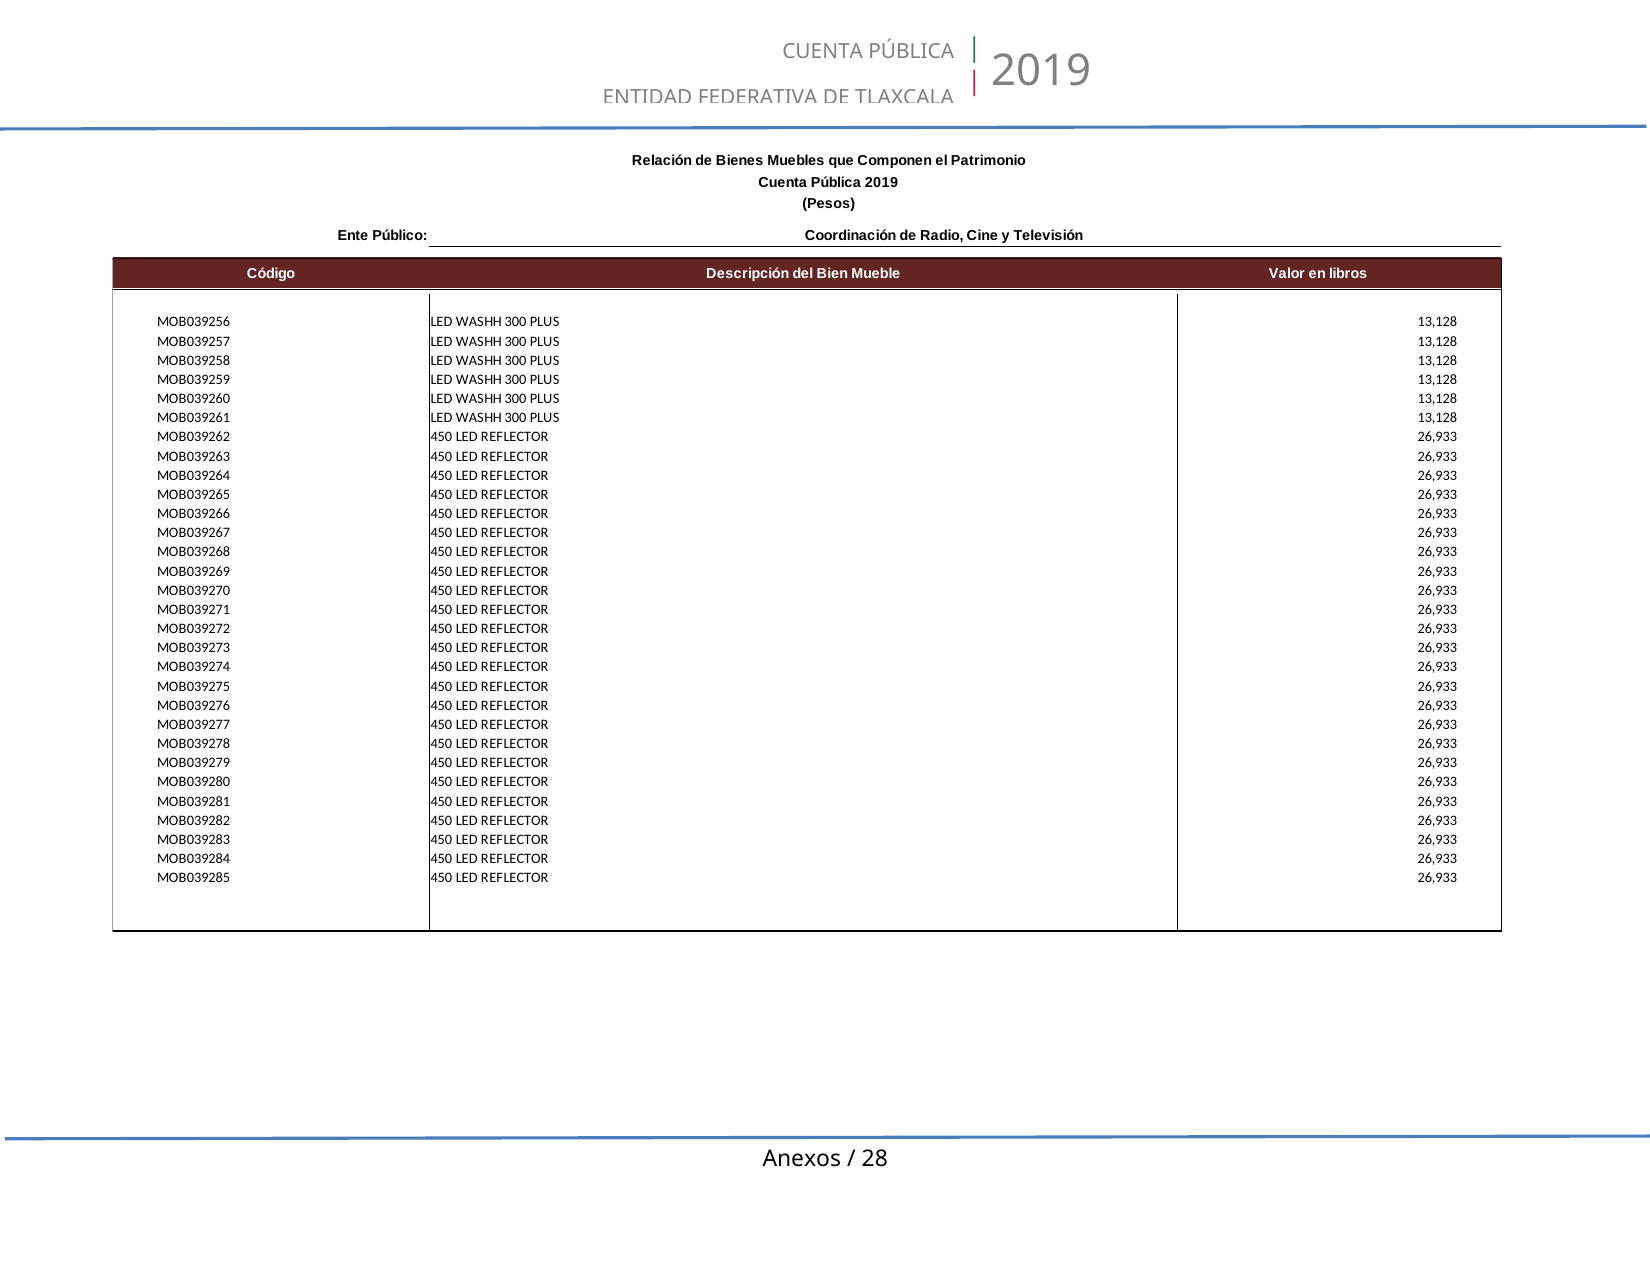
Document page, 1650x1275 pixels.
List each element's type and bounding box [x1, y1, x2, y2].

picture [968, 28, 985, 99]
